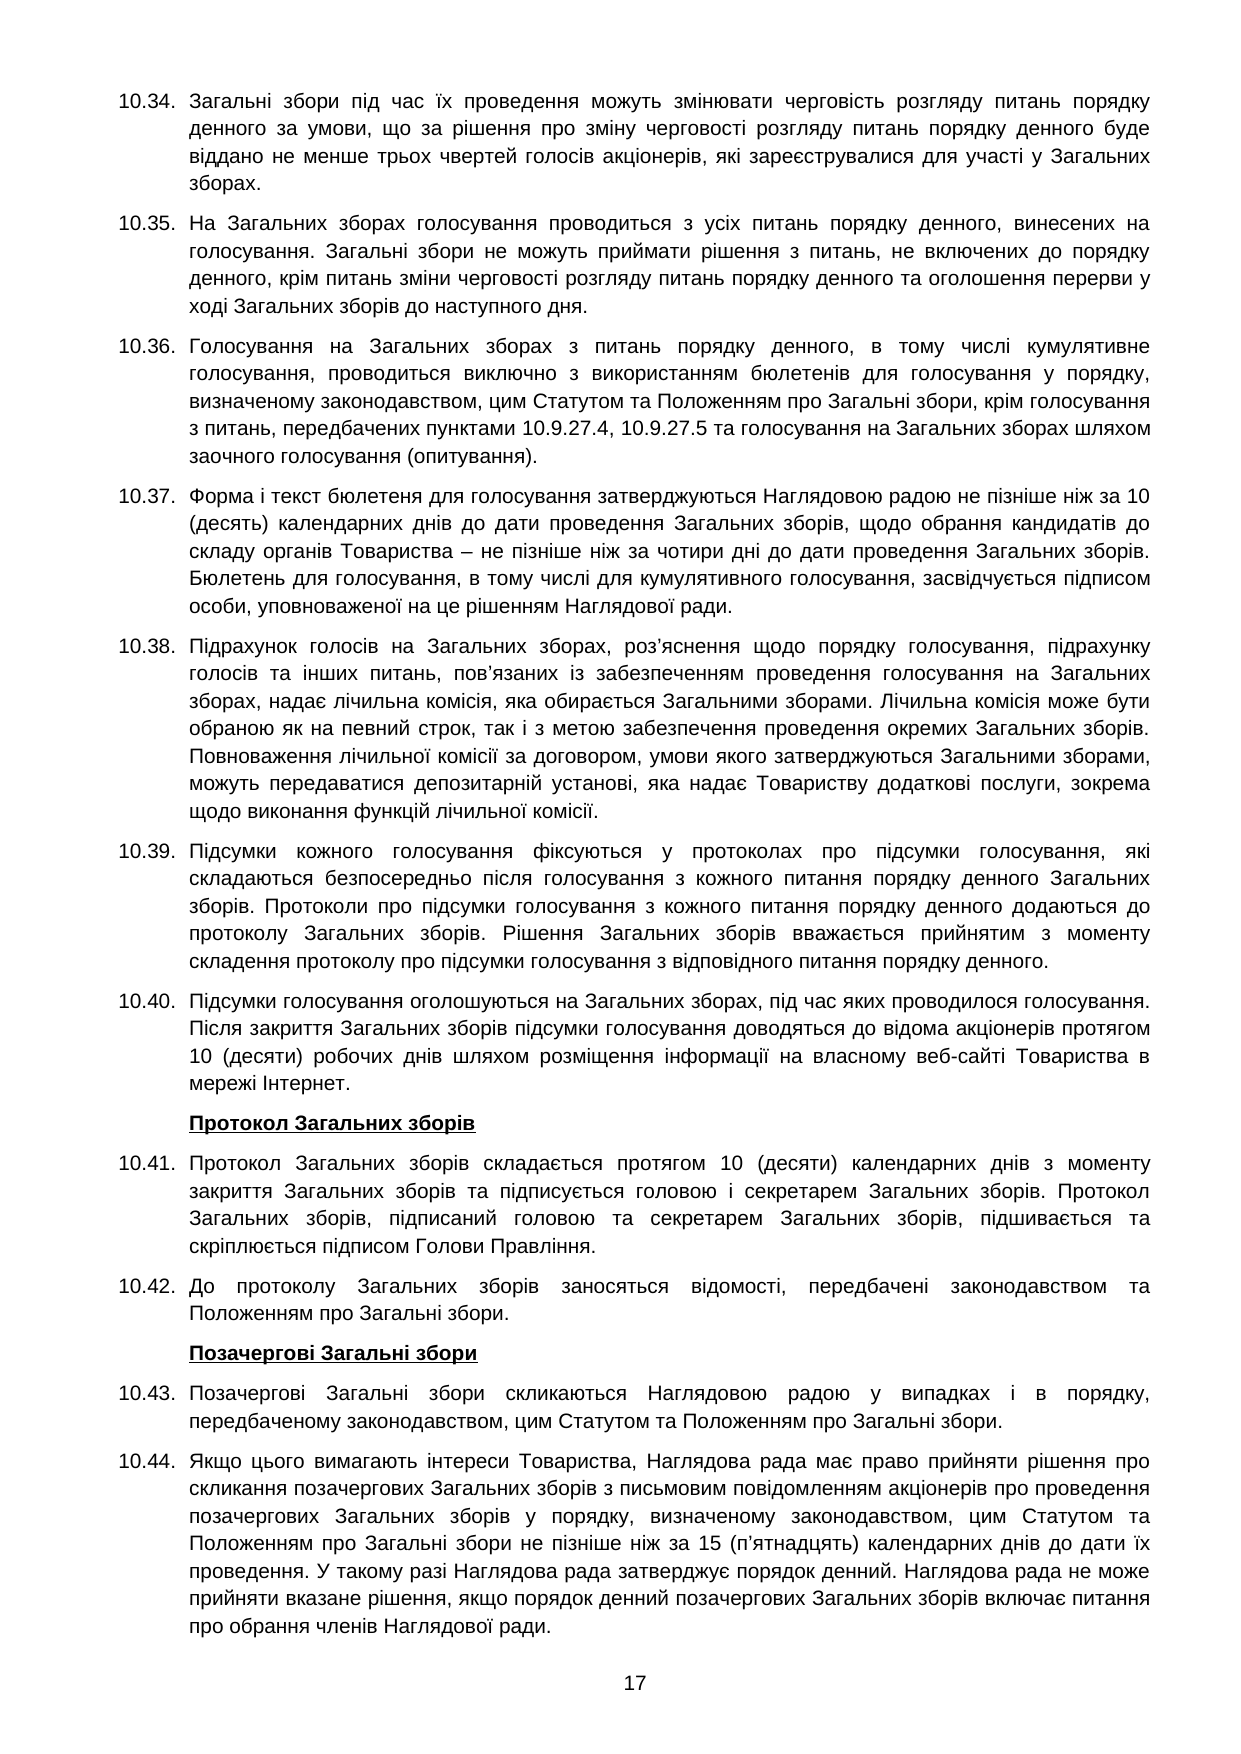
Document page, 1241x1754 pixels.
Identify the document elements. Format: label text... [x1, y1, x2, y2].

text Загальні збори під час їх проведення можуть змінювати черговість розгляду питань порядку денного за умови, що за рішення про зміну черговості розгляду питань порядку денного буде віддано не менше трьох чвертей голосів акціонерів, які зареєструвалися для участі у Загальних зборах. [118, 89, 1152, 195]
text Підсумки кожного голосування фіксуються у протоколах про підсумки голосування, які складаються безпосередньо після голосування з кожного питання порядку денного Загальних зборів. Протоколи про підсумки голосування з кожного питання порядку денного додаються до протоколу Загальних зборів. Рішення Загальних зборів вважається прийнятим з моменту складення протоколу про підсумки голосування з відповідного питання порядку денного. [118, 839, 1152, 973]
text Протокол Загальних зборів [189, 1111, 1152, 1135]
text Голосування на Загальних зборах з питань порядку денного, в тому числі кумулятивне голосування, проводиться виключно з використанням бюлетенів для голосування у порядку, визначеному законодавством, цим Статутом та Положенням про Загальні збори, крім голосування з питань, передбачених пунктами 10.9.27.4, 10.9.27.5 та голосування на Загальних зборах шляхом заочного голосування (опитування). [118, 334, 1152, 468]
text На Загальних зборах голосування проводиться з усіх питань порядку денного, винесених на голосування. Загальні збори не можуть приймати рішення з питань, не включених до порядку денного, крім питань зміни черговості розгляду питань порядку денного та оголошення перерви у ході Загальних зборів до наступного дня. [118, 211, 1152, 318]
text Протокол Загальних зборів складається протягом 10 (десяти) календарних днів з моменту закриття Загальних зборів та підписується головою і секретарем Загальних зборів. Протокол Загальних зборів, підписаний головою та секретарем Загальних зборів, підшивається та скріплюється підписом Голови Правління. [118, 1151, 1152, 1258]
text Підрахунок голосів на Загальних зборах, роз’яснення щодо порядку голосування, підрахунку голосів та інших питань, пов’язаних із забезпеченням проведення голосування на Загальних зборах, надає лічильна комісія, яка обирається Загальними зборами. Лічильна комісія може бути обраною як на певний строк, так і з метою забезпечення проведення окремих Загальних зборів. Повноваження лічильної комісії за договором, умови якого затверджуються Загальними зборами, можуть передаватися депозитарній установі, яка надає Товариству додаткові послуги, зокрема щодо виконання функцій лічильної комісії. [118, 634, 1152, 823]
text Якщо цього вимагають інтереси Товариства, Наглядова рада має право прийняти рішення про скликання позачергових Загальних зборів з письмовим повідомленням акціонерів про проведення позачергових Загальних зборів у порядку, визначеному законодавством, цим Статутом та Положенням про Загальні збори не пізніше ніж за 15 (п’ятнадцять) календарних днів до дати їх проведення. У такому разі Наглядова рада затверджує порядок денний. Наглядова рада не може прийняти вказане рішення, якщо порядок денний позачергових Загальних зборів включає питання про обрання членів Наглядової ради. [118, 1449, 1152, 1638]
text Підсумки голосування оголошуються на Загальних зборах, під час яких проводилося голосування. Після закриття Загальних зборів підсумки голосування доводяться до відома акціонерів протягом 10 (десяти) робочих днів шляхом розміщення інформації на власному веб-сайті Товариства в мережі Інтернет. [118, 989, 1152, 1095]
text Форма і текст бюлетеня для голосування затверджуються Наглядовою радою не пізніше ніж за 10 (десять) календарних днів до дати проведення Загальних зборів, щодо обрання кандидатів до складу органів Товариства – не пізніше ніж за чотири дні до дати проведення Загальних зборів. Бюлетень для голосування, в тому числі для кумулятивного голосування, засвідчується підписом особи, уповноваженої на це рішенням Наглядової ради. [118, 484, 1152, 618]
text Позачергові Загальні збори скликаються Наглядовою радою у випадках і в порядку, передбаченому законодавством, цим Статутом та Положенням про Загальні збори. [118, 1381, 1152, 1433]
text До протоколу Загальних зборів заносяться відомості, передбачені законодавством та Положенням про Загальні збори. [118, 1274, 1152, 1325]
text Позачергові Загальні збори [189, 1341, 1152, 1365]
